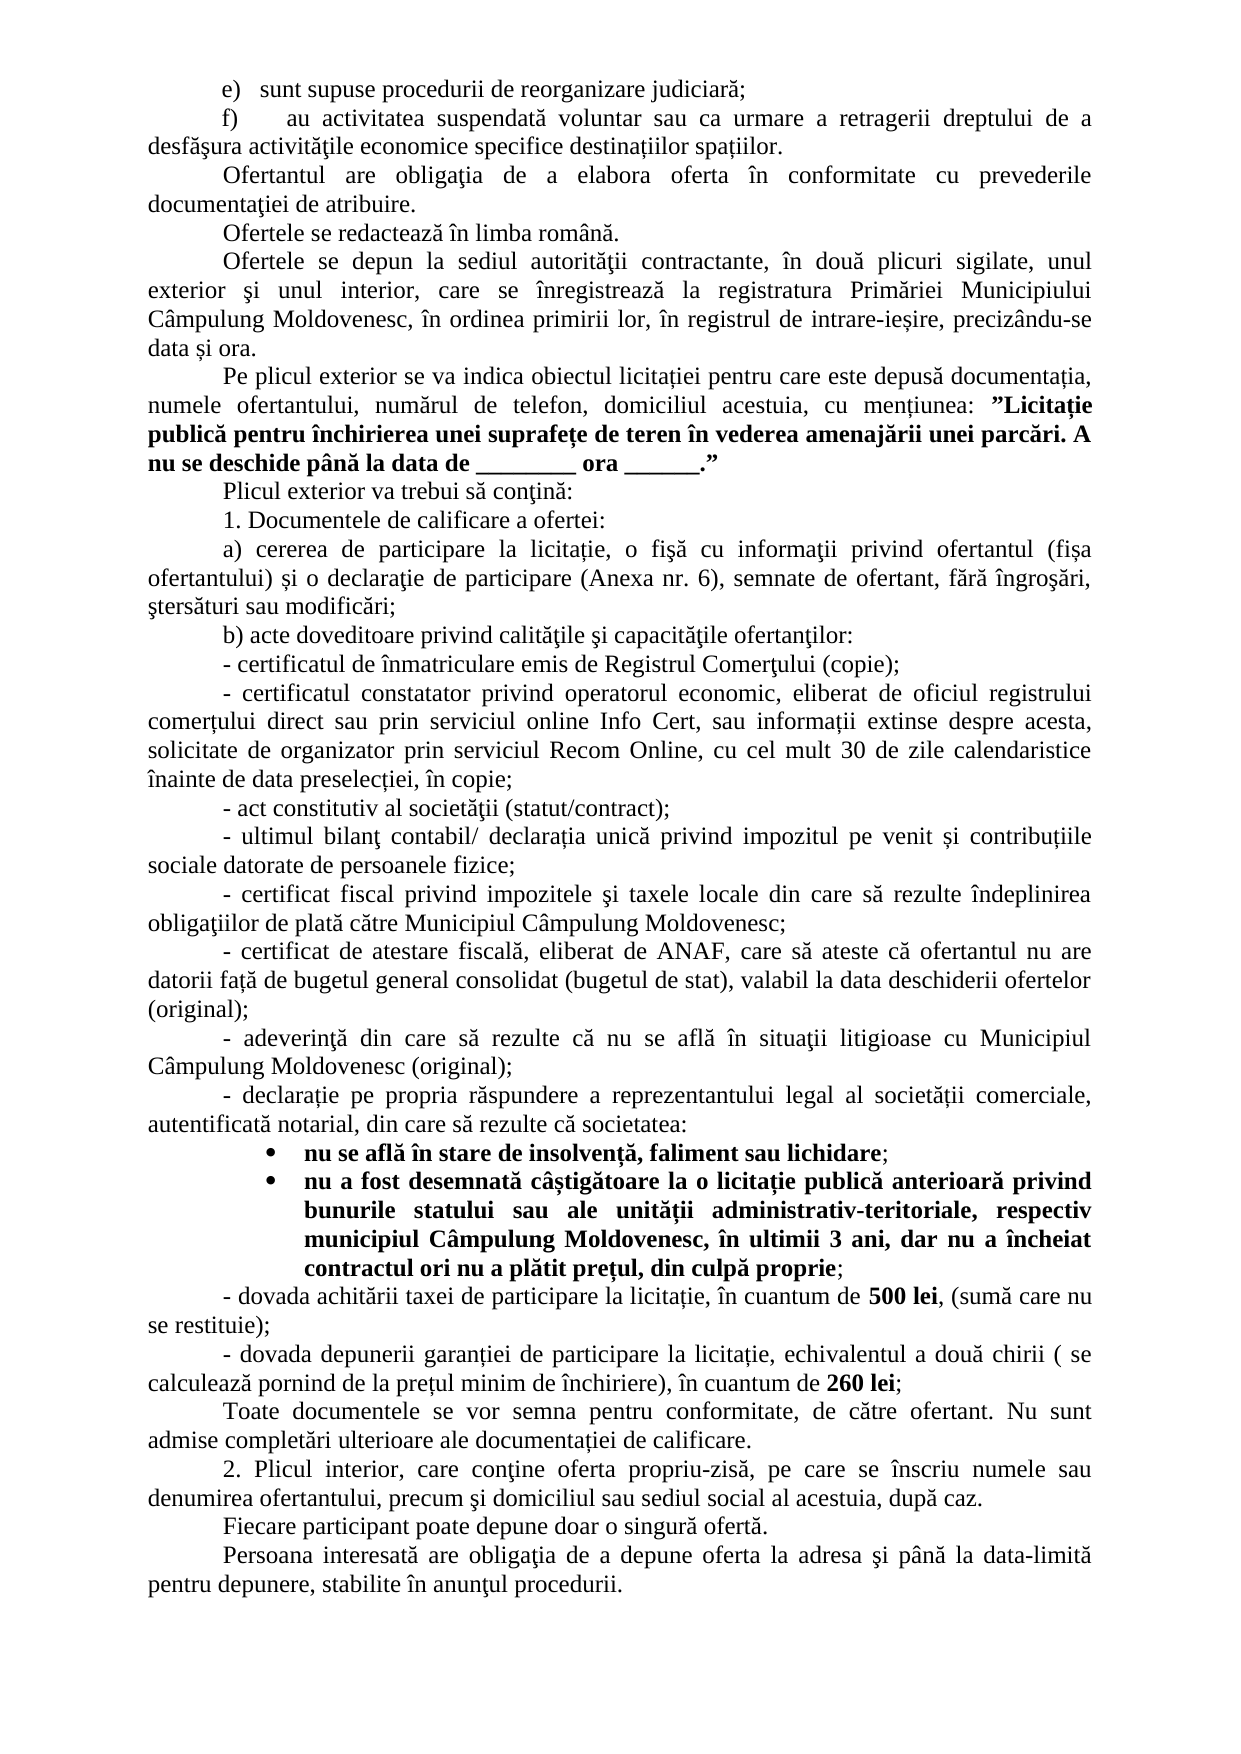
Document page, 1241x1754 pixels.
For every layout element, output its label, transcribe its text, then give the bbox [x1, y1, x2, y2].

text Plicul exterior va trebui să conţină: [148, 476, 1093, 505]
text 1. Documentele de calificare a ofertei: [148, 505, 1093, 534]
text f) au activitatea suspendată voluntar sau ca urmare a retragerii dreptului de a desfăşura activităţile economice specifice destinațiilor spațiilor. [148, 103, 1093, 160]
text Ofertantul are obligaţia de a elabora oferta în conformitate cu prevederile documentaţiei de atribuire. [148, 160, 1093, 218]
list nu a fost desemnată câștigătoare la o licitație publică anterioară privind bunurile statului sau ale unității administrativ-teritoriale, respectiv municipiul Câmpulung Moldovenesc, în ultimii 3 ani, dar nu a încheiat contractul ori nu a plătit prețul, din culpă proprie; [266, 1166, 1093, 1281]
text - dovada achitării taxei de participare la licitație, în cuantum de 500 lei, (sumă care nu se restituie); [148, 1281, 1093, 1339]
text Fiecare participant poate depune doar o singură ofertă. [148, 1511, 1093, 1540]
text e) sunt supuse procedurii de reorganizare judiciară; [148, 74, 1093, 103]
text - adeverinţă din care să rezulte că nu se află în situaţii litigioase cu Municipiul Câmpulung Moldovenesc (original); [148, 1023, 1093, 1080]
text - dovada depunerii garanției de participare la licitație, echivalentul a două chirii ( se calculează pornind de la prețul minim de închiriere), în cuantum de 260 lei; [148, 1339, 1093, 1396]
text - declarație pe propria răspundere a reprezentantului legal al societății comerciale, autentificată notarial, din care să rezulte că societatea: [148, 1080, 1093, 1138]
text Pe plicul exterior se va indica obiectul licitației pentru care este depusă documentația, numele ofertantului, numărul de telefon, domiciliul acestuia, cu mențiunea: ”Licitație publică pentru închirierea unei suprafețe de teren în vederea amenajării unei parcări. A nu se deschide până la data de ________ ora ______.” [148, 361, 1093, 476]
text 2. Plicul interior, care conţine oferta propriu-zisă, pe care se înscriu numele sau denumirea ofertantului, precum şi domiciliul sau sediul social al acestuia, după caz. [148, 1454, 1093, 1511]
list nu se află în stare de insolvență, faliment sau lichidare; [266, 1138, 1093, 1166]
text - certificatul constatator privind operatorul economic, eliberat de oficiul registrului comerțului direct sau prin serviciul online Info Cert, sau informații extinse despre acesta, solicitate de organizator prin serviciul Recom Online, cu cel mult 30 de zile calendaristice înainte de data preselecției, în copie; [148, 678, 1093, 793]
text - certificat fiscal privind impozitele şi taxele locale din care să rezulte îndeplinirea obligaţiilor de plată către Municipiul Câmpulung Moldovenesc; [148, 879, 1093, 936]
text b) acte doveditoare privind calităţile şi capacităţile ofertanţilor: [148, 620, 1093, 649]
text - act constitutiv al societăţii (statut/contract); [148, 793, 1093, 821]
text - certificat de atestare fiscală, eliberat de ANAF, care să ateste că ofertantul nu are datorii față de bugetul general consolidat (bugetul de stat), valabil la data deschiderii ofertelor (original); [148, 936, 1093, 1023]
text - ultimul bilanţ contabil/ declarația unică privind impozitul pe venit și contribuțiile sociale datorate de persoanele fizice; [148, 821, 1093, 879]
text - certificatul de înmatriculare emis de Registrul Comerţului (copie); [148, 649, 1093, 678]
text a) cererea de participare la licitație, o fişă cu informaţii privind ofertantul (fișa ofertantului) și o declaraţie de participare (Anexa nr. 6), semnate de ofertant, fără îngroşări, ştersături sau modificări; [148, 534, 1093, 620]
text Ofertele se redactează în limba română. [148, 218, 1093, 246]
text Toate documentele se vor semna pentru conformitate, de către ofertant. Nu sunt admise completări ulterioare ale documentației de calificare. [148, 1396, 1093, 1454]
text Persoana interesată are obligaţia de a depune oferta la adresa şi până la data-limită pentru depunere, stabilite în anunţul procedurii. [148, 1540, 1093, 1598]
text Ofertele se depun la sediul autorităţii contractante, în două plicuri sigilate, unul exterior şi unul interior, care se înregistrează la registratura Primăriei Municipiului Câmpulung Moldovenesc, în ordinea primirii lor, în registrul de intrare-ieșire, precizându-se data și ora. [148, 246, 1093, 361]
